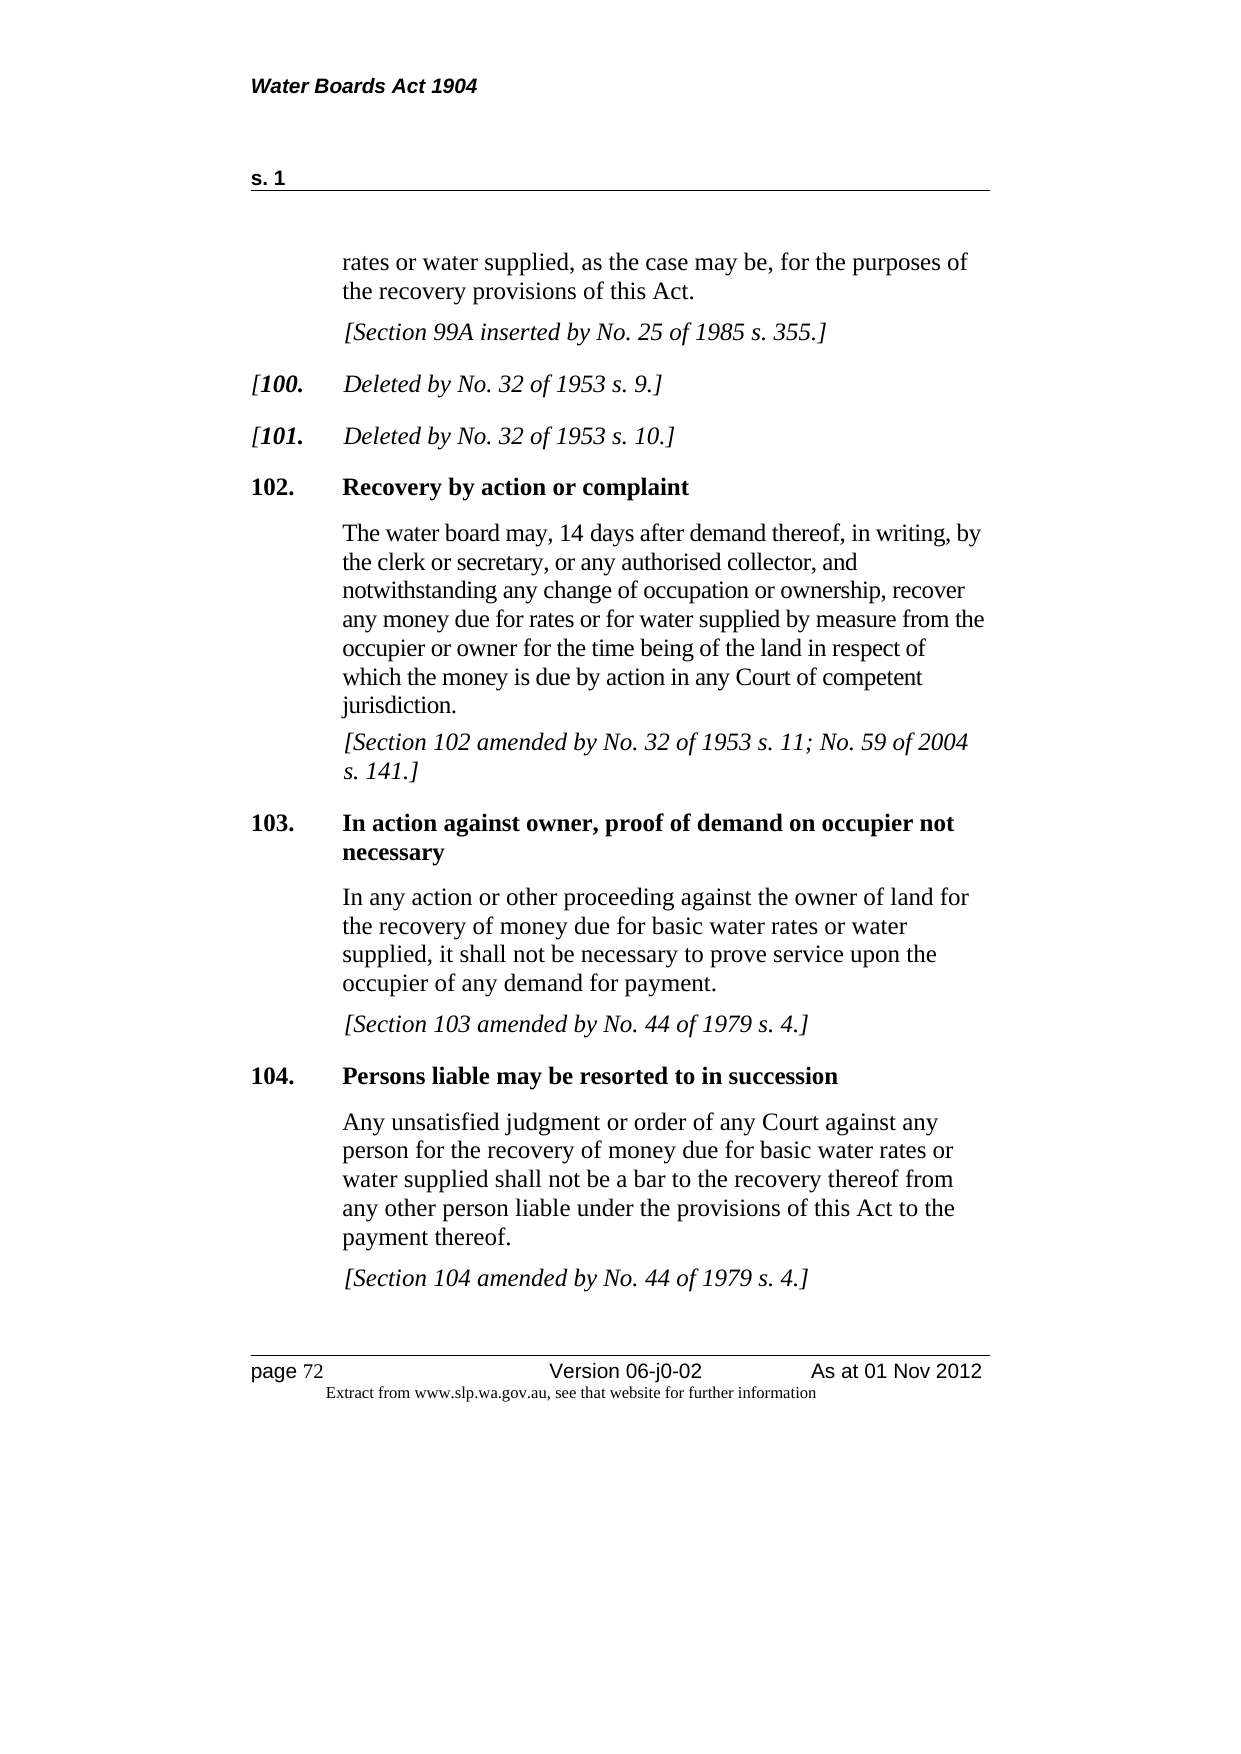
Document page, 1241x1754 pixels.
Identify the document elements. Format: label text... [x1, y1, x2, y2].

text [100. Deleted by No. 32 of 1953 s. 9.] [251, 369, 990, 398]
subtitle 103. In action against owner, proof of demand on occupier not necessary [251, 808, 990, 865]
text [Section 102 amended by No. 32 of 1953 s. 11; No. 59 of 2004 s. 141.] [251, 727, 990, 785]
subtitle 104. Persons liable may be resorted to in succession [251, 1061, 990, 1090]
text [Section 99A inserted by No. 25 of 1985 s. 355.] [251, 317, 990, 346]
text Any unsatisfied judgment or order of any Court against any person for the recovery of money due for basic water rates or water supplied shall not be a bar to the recovery thereof from any other person liable under the provisions of this Act to the payment thereof. [251, 1107, 990, 1250]
subtitle 102. Recovery by action or complaint [251, 472, 990, 501]
text The water board may, 14 days after demand thereof, in writing, by the clerk or secretary, or any authorised collector, and notwithstanding any change of occupation or ownership, recover any money due for rates or for water supplied by measure from the occupier or owner for the time being of the land in respect of which the money is due by action in any Court of competent jurisdiction. [251, 518, 990, 719]
text [Section 103 amended by No. 44 of 1979 s. 4.] [251, 1009, 990, 1038]
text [251, 247, 990, 305]
text [101. Deleted by No. 32 of 1953 s. 10.] [251, 421, 990, 449]
text [Section 104 amended by No. 44 of 1979 s. 4.] [251, 1263, 990, 1292]
text In any action or other proceeding against the owner of land for the recovery of money due for basic water rates or water supplied, it shall not be necessary to prove service upon the occupier of any demand for payment. [251, 882, 990, 997]
